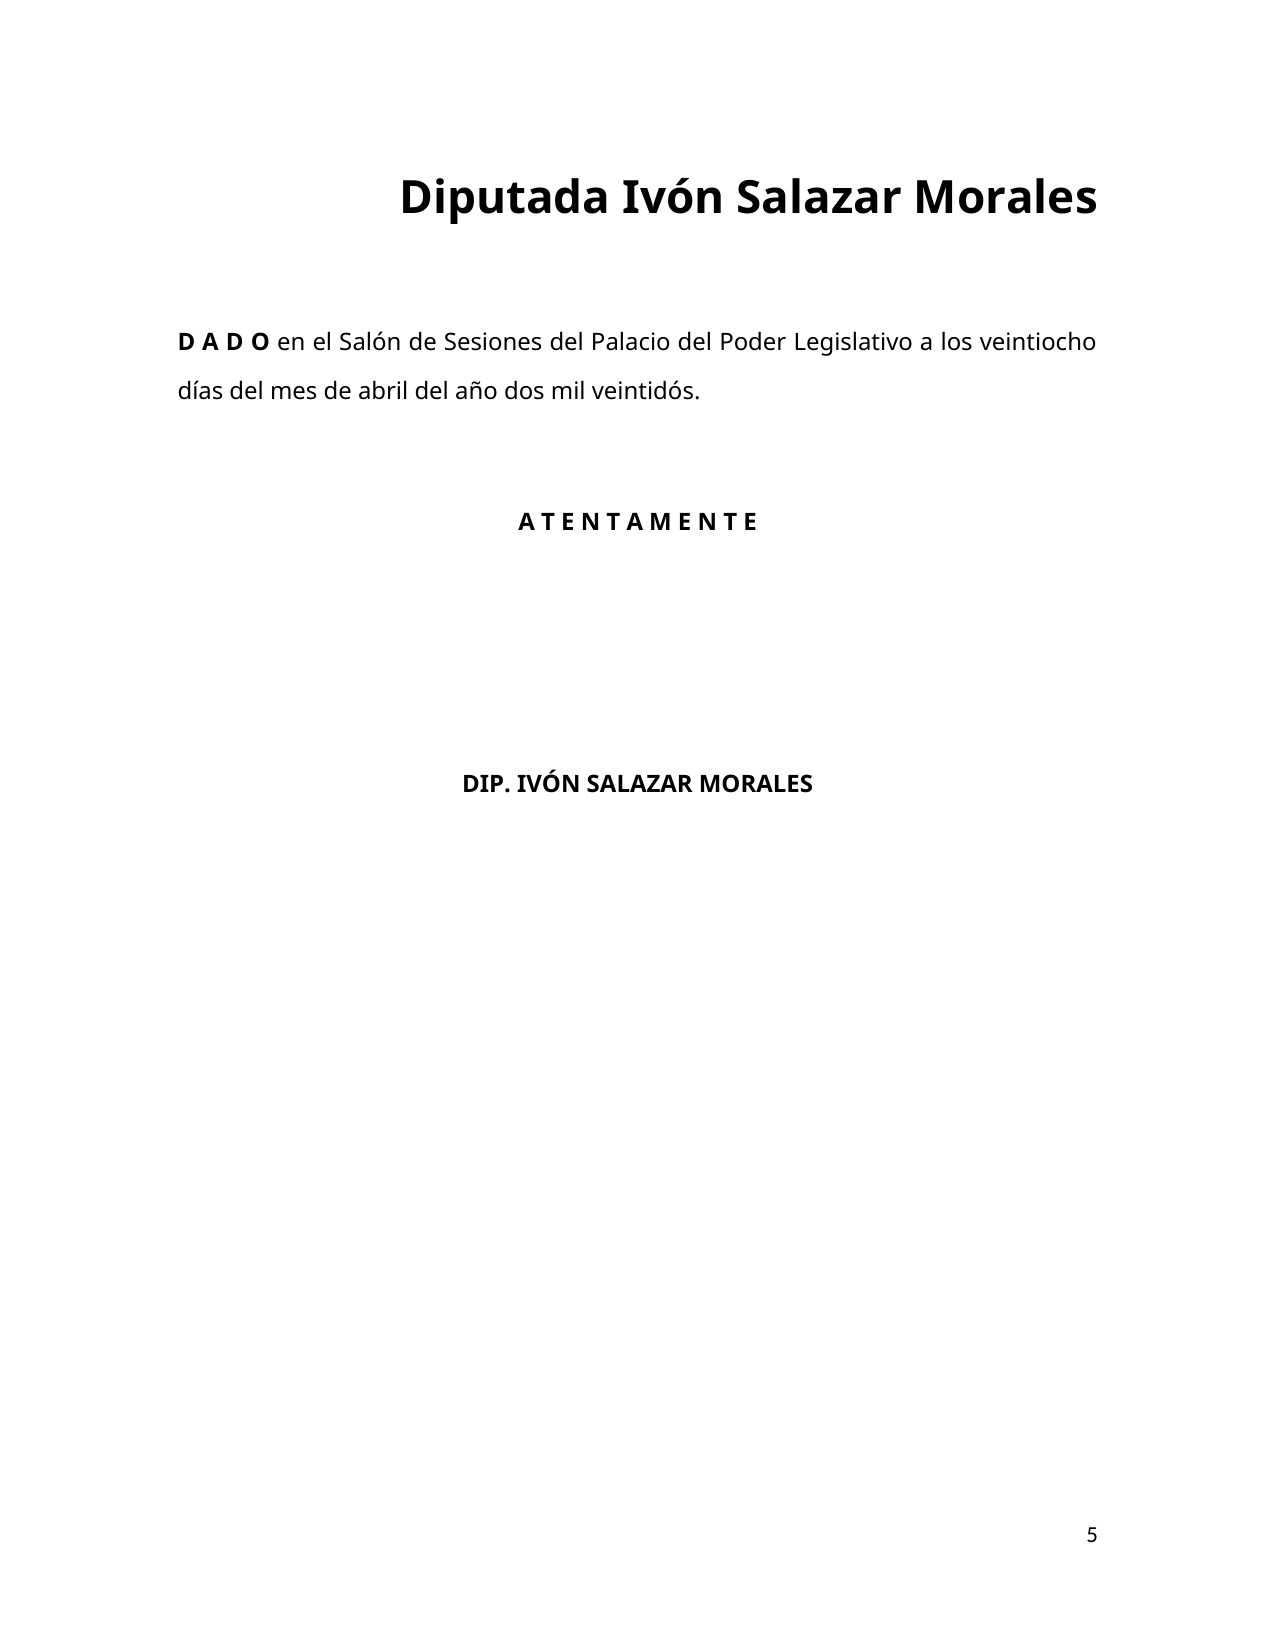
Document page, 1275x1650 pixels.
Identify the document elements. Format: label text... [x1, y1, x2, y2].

text DIP. IVÓN SALAZAR MORALES [177, 767, 1098, 799]
text D A D O en el Salón de Sesiones del Palacio del Poder Legislativo a los veintiocho días del mes de abril del año dos mil veintidós. [177, 325, 1098, 406]
text A T E N T A M E N T E [177, 505, 1098, 537]
